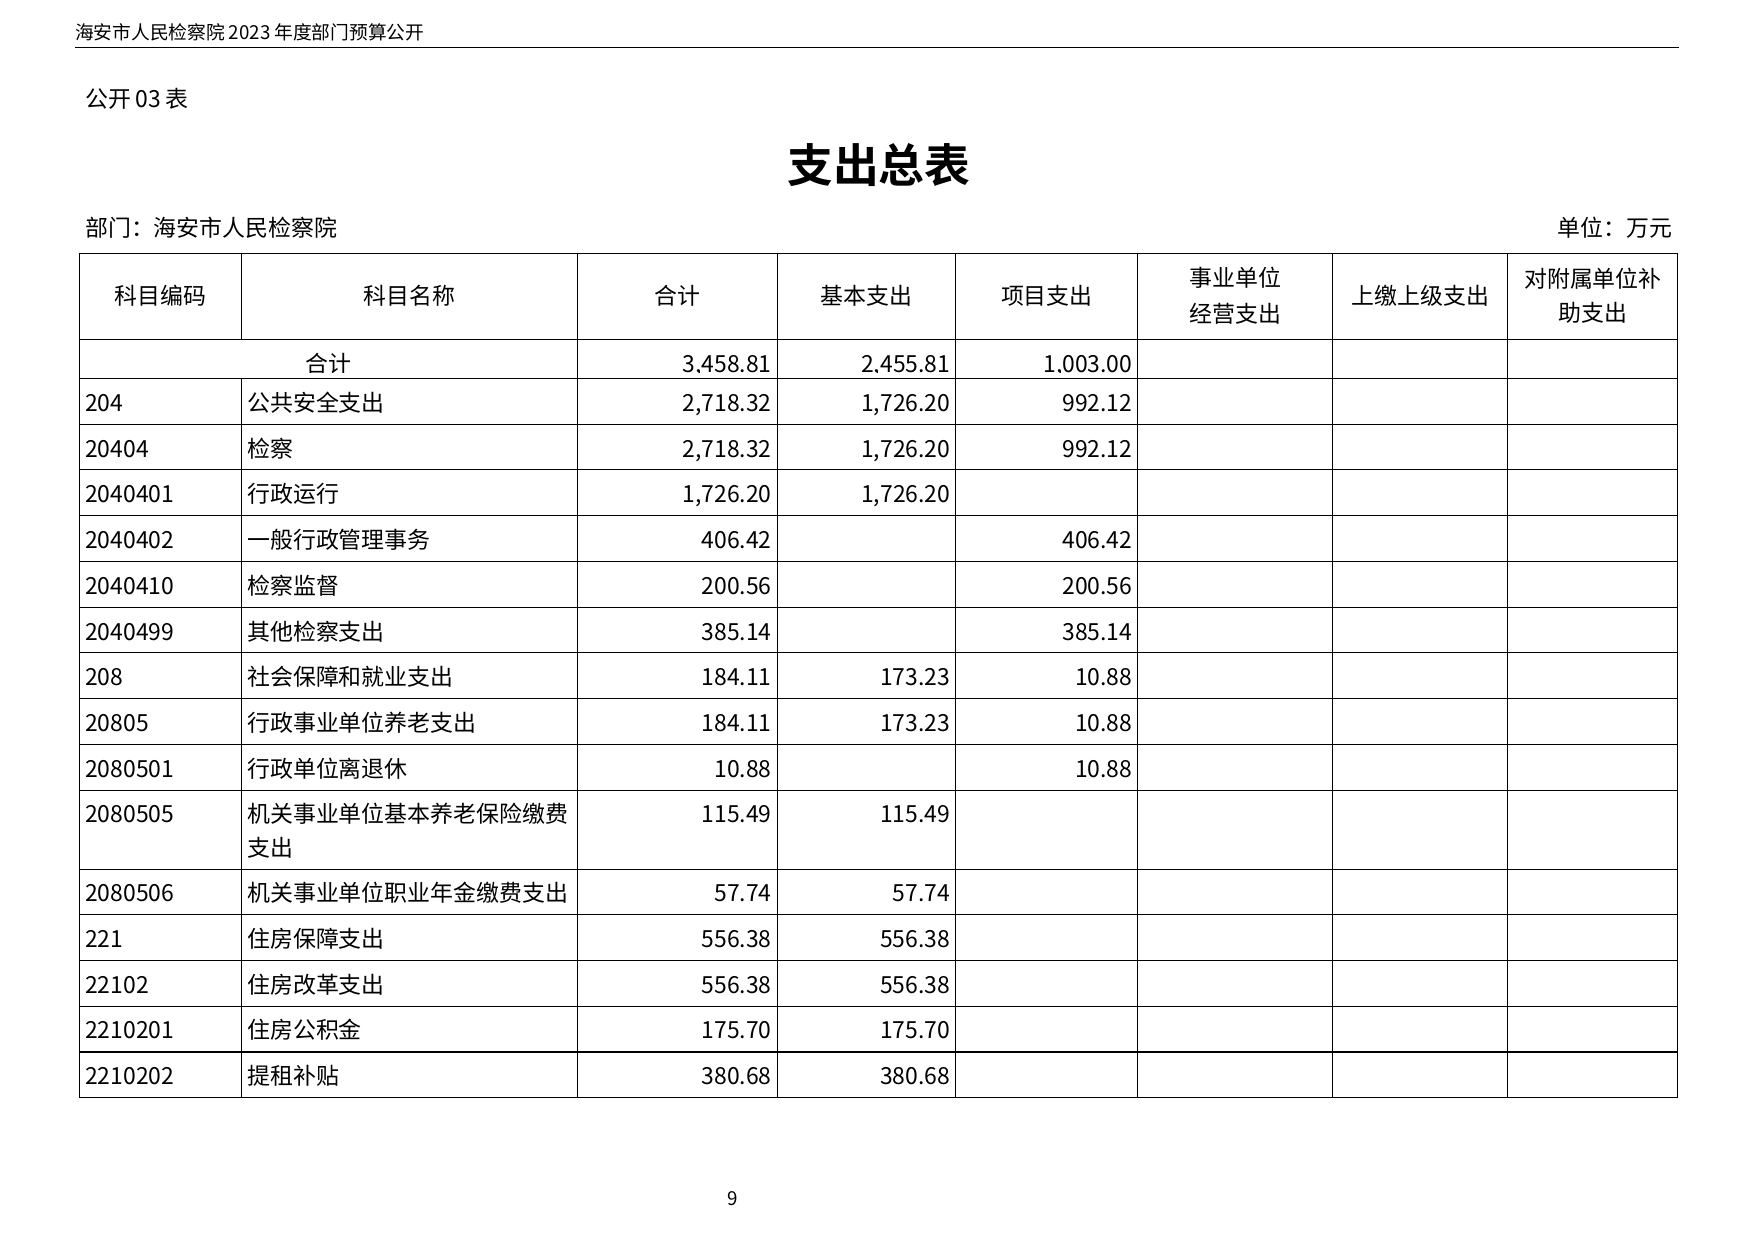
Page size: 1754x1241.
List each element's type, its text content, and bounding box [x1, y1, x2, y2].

table_cell 173.23 [778, 699, 955, 744]
table_cell [1138, 562, 1332, 607]
table_cell 检察 [242, 425, 577, 469]
table_cell 204 [80, 379, 241, 424]
table_cell [1333, 562, 1507, 607]
table_cell 173.23 [778, 653, 955, 698]
table_cell 175.70 [778, 1007, 955, 1051]
table_cell [1138, 1007, 1332, 1051]
table_cell 10.88 [956, 745, 1137, 789]
table_cell [1508, 745, 1677, 789]
table_cell 385.14 [956, 608, 1137, 652]
table_cell [1508, 562, 1677, 607]
table_cell 20805 [80, 699, 241, 744]
table_cell [1508, 961, 1677, 1006]
table_cell 合计 [578, 254, 777, 339]
table_cell 支出总表 [79, 123, 1678, 204]
table_cell 2040402 [80, 516, 241, 561]
table_cell 2210201 [80, 1007, 241, 1051]
table_cell [778, 608, 955, 652]
table_cell [1508, 915, 1677, 960]
table_cell 行政单位离退休 [242, 745, 577, 789]
table_cell 合计 [80, 340, 577, 378]
table_cell 1,726.20 [778, 379, 955, 424]
table_cell [956, 915, 1137, 960]
table_cell 556.38 [578, 915, 777, 960]
table_cell [1333, 653, 1507, 698]
table_cell [1138, 470, 1332, 515]
table_cell [956, 870, 1137, 914]
table_cell [956, 961, 1137, 1006]
table_cell [1333, 699, 1507, 744]
table_cell [1508, 653, 1677, 698]
table_cell 2040410 [80, 562, 241, 607]
table_cell [1138, 608, 1332, 652]
table_cell [1508, 1053, 1677, 1097]
table_cell [1333, 379, 1507, 424]
table_cell [1508, 379, 1677, 424]
table_cell 一般行政管理事务 [242, 516, 577, 561]
table_cell 科目名称 [242, 254, 577, 339]
table_cell [1508, 340, 1677, 378]
table_cell [1138, 961, 1332, 1006]
table_cell [1138, 791, 1332, 868]
table_cell 380.68 [578, 1053, 777, 1097]
table_cell 1,726.20 [778, 470, 955, 515]
table_cell 2040499 [80, 608, 241, 652]
table_cell [956, 1007, 1137, 1051]
table_cell [1138, 379, 1332, 424]
table_cell 385.14 [578, 608, 777, 652]
table_cell 200.56 [956, 562, 1137, 607]
table_cell 380.68 [778, 1053, 955, 1097]
table_cell 1,726.20 [578, 470, 777, 515]
table_cell 2,718.32 [578, 379, 777, 424]
table_cell [1333, 745, 1507, 789]
table_cell 10.88 [956, 699, 1137, 744]
table_cell 其他检察支出 [242, 608, 577, 652]
table_cell [956, 791, 1137, 868]
table_cell 10.88 [578, 745, 777, 789]
table_cell [1138, 425, 1332, 469]
table_cell 住房改革支出 [242, 961, 577, 1006]
table_cell [1508, 791, 1677, 868]
table_cell [1333, 608, 1507, 652]
table_cell 住房保障支出 [242, 915, 577, 960]
table_cell [1138, 1053, 1332, 1097]
table_cell 项目支出 [956, 254, 1137, 339]
table_cell 57.74 [778, 870, 955, 914]
table_cell 单位：万元 [1333, 205, 1678, 253]
table_cell [1333, 961, 1507, 1006]
table_cell 2,455.81 [778, 340, 955, 378]
table_cell [1508, 425, 1677, 469]
table_cell [1508, 516, 1677, 561]
table_cell [1508, 870, 1677, 914]
table_cell 2080505 [80, 791, 241, 868]
table_cell 机关事业单位职业年金缴费支出 [242, 870, 577, 914]
table_cell 992.12 [956, 379, 1137, 424]
table_cell 406.42 [956, 516, 1137, 561]
table_cell 1,726.20 [778, 425, 955, 469]
table_cell [1138, 870, 1332, 914]
table_cell 科目编码 [80, 254, 241, 339]
table_cell 提租补贴 [242, 1053, 577, 1097]
table_cell 2080506 [80, 870, 241, 914]
table_cell 115.49 [778, 791, 955, 868]
table_cell [956, 1053, 1137, 1097]
table_cell [1508, 470, 1677, 515]
table_cell [956, 470, 1137, 515]
table_cell [1508, 699, 1677, 744]
table_cell [1508, 608, 1677, 652]
table_cell [778, 562, 955, 607]
table_cell 221 [80, 915, 241, 960]
table_cell [1333, 870, 1507, 914]
table_cell [1333, 1053, 1507, 1097]
table_cell 行政事业单位养老支出 [242, 699, 577, 744]
table_cell [1333, 425, 1507, 469]
table_cell 基本支出 [778, 254, 955, 339]
table_cell [1508, 1007, 1677, 1051]
table_cell 175.70 [578, 1007, 777, 1051]
table_cell [1333, 915, 1507, 960]
table_cell [778, 745, 955, 789]
table_cell 115.49 [578, 791, 777, 868]
table_header 公开03表 [79, 75, 1678, 123]
table_cell 2040401 [80, 470, 241, 515]
table_cell 20404 [80, 425, 241, 469]
table_cell 社会保障和就业支出 [242, 653, 577, 698]
table_cell 1,003.00 [956, 340, 1137, 378]
table_cell 检察监督 [242, 562, 577, 607]
table_cell [1333, 470, 1507, 515]
table_cell [1138, 915, 1332, 960]
table_cell 行政运行 [242, 470, 577, 515]
table_cell [1138, 745, 1332, 789]
table_cell [1138, 340, 1332, 378]
table_cell 公共安全支出 [242, 379, 577, 424]
table_cell [1333, 516, 1507, 561]
table_cell 208 [80, 653, 241, 698]
table_cell 对附属单位补助支出 [1508, 254, 1677, 339]
table_cell 22102 [80, 961, 241, 1006]
table_cell 556.38 [778, 915, 955, 960]
table_cell 10.88 [956, 653, 1137, 698]
table_cell 556.38 [578, 961, 777, 1006]
table_cell 2,718.32 [578, 425, 777, 469]
table_cell 200.56 [578, 562, 777, 607]
table_cell 住房公积金 [242, 1007, 577, 1051]
table_cell 上缴上级支出 [1333, 254, 1507, 339]
table_cell 2080501 [80, 745, 241, 789]
table_cell [778, 516, 955, 561]
table_cell 406.42 [578, 516, 777, 561]
table_cell 184.11 [578, 653, 777, 698]
table_cell 556.38 [778, 961, 955, 1006]
table_cell 2210202 [80, 1053, 241, 1097]
table_cell [1138, 699, 1332, 744]
table_cell [1333, 1007, 1507, 1051]
table_cell [1138, 516, 1332, 561]
table_cell 事业单位 经营支出 [1138, 254, 1332, 339]
table_cell [1333, 340, 1507, 378]
table_cell [1333, 791, 1507, 868]
table_cell 3,458.81 [578, 340, 777, 378]
table_cell 部门：海安市人民检察院 [79, 205, 1332, 253]
table_cell 机关事业单位基本养老保险缴费支出 [242, 791, 577, 868]
table_cell 57.74 [578, 870, 777, 914]
table_cell [1138, 653, 1332, 698]
table_cell 992.12 [956, 425, 1137, 469]
table_cell 184.11 [578, 699, 777, 744]
